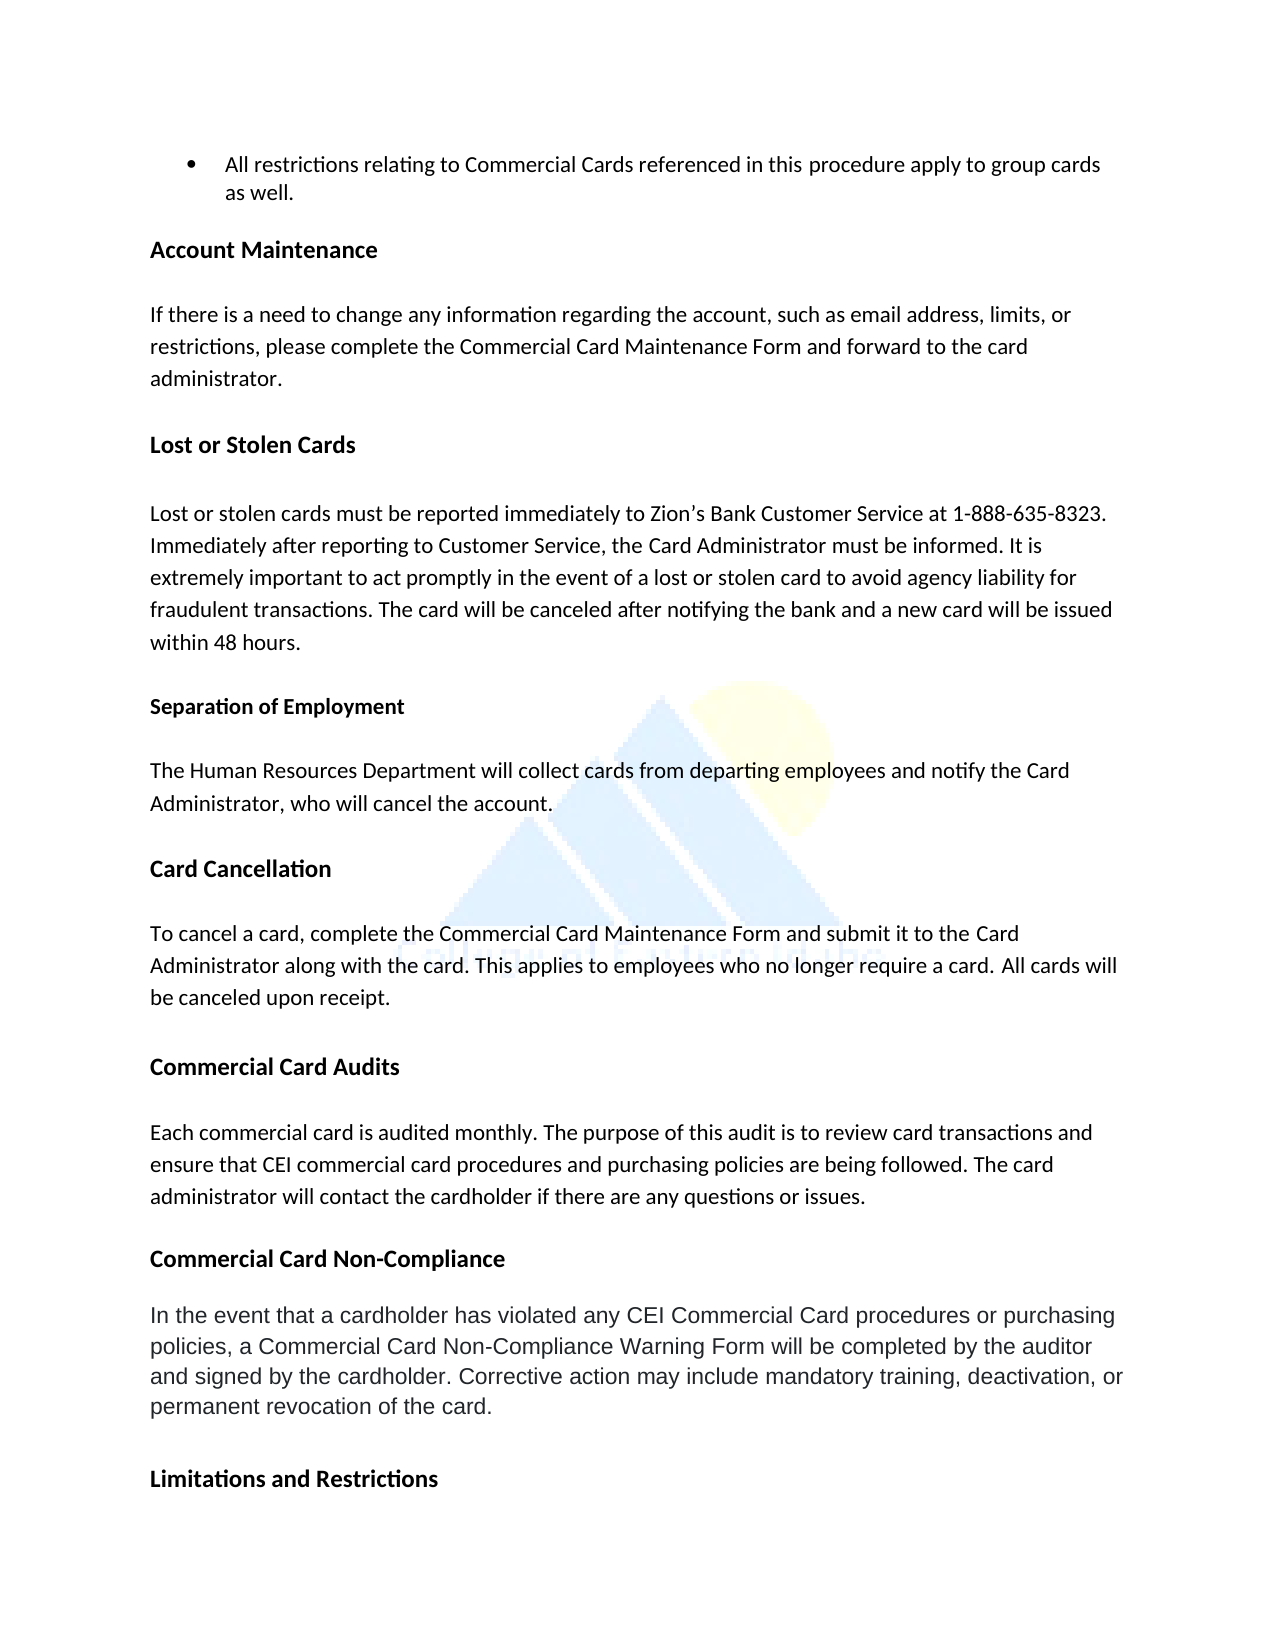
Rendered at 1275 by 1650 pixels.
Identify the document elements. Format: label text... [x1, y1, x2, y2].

text Limitations and Restrictions [150, 1463, 1125, 1493]
text In the event that a cardholder has violated any CEI Commercial Card procedures or purchasing policies, a Commercial Card Non-Compliance Warning Form will be completed by the auditor and signed by the cardholder. Corrective action may include mandatory training, deactivation, or permanent revocation of the card. [150, 1302, 1125, 1419]
text Lost or Stolen Cards [150, 429, 1125, 459]
text The Human Resources Department will collect cards from departing employees and notify the Card Administrator, who will cancel the account. [150, 756, 1125, 817]
text Card Cancellation [150, 853, 1125, 883]
text Account Maintenance [150, 234, 1125, 264]
text To cancel a card, complete the Commercial Card Maintenance Form and submit it to the Card Administrator along with the card. This applies to employees who no longer require a card. All cards will be canceled upon receipt. [150, 919, 1125, 1012]
text Commercial Card Non-Compliance [150, 1243, 1125, 1274]
text Commercial Card Audits [150, 1051, 1125, 1081]
text Separation of Employment [150, 692, 1125, 720]
text If there is a need to change any information regarding the account, such as email address, limits, or restrictions, please complete the Commercial Card Maintenance Form and forward to the card administrator. [150, 300, 1125, 393]
list All restrictions relating to Commercial Cards referenced in this procedure apply to group cards as well. [187, 150, 1125, 206]
text Each commercial card is audited monthly. The purpose of this audit is to review card transactions and ensure that CEI commercial card procedures and purchasing policies are being followed. The card administrator will contact the cardholder if there are any questions or issues. [150, 1118, 1125, 1210]
text Lost or stolen cards must be reported immediately to Zion’s Bank Customer Service at 1-888-635-8323. Immediately after reporting to Customer Service, the Card Administrator must be informed. It is extremely important to act promptly in the event of a lost or stolen card to avoid agency liability for fraudulent transactions. The card will be canceled after notifying the bank and a new card will be issued within 48 hours. [150, 499, 1125, 656]
